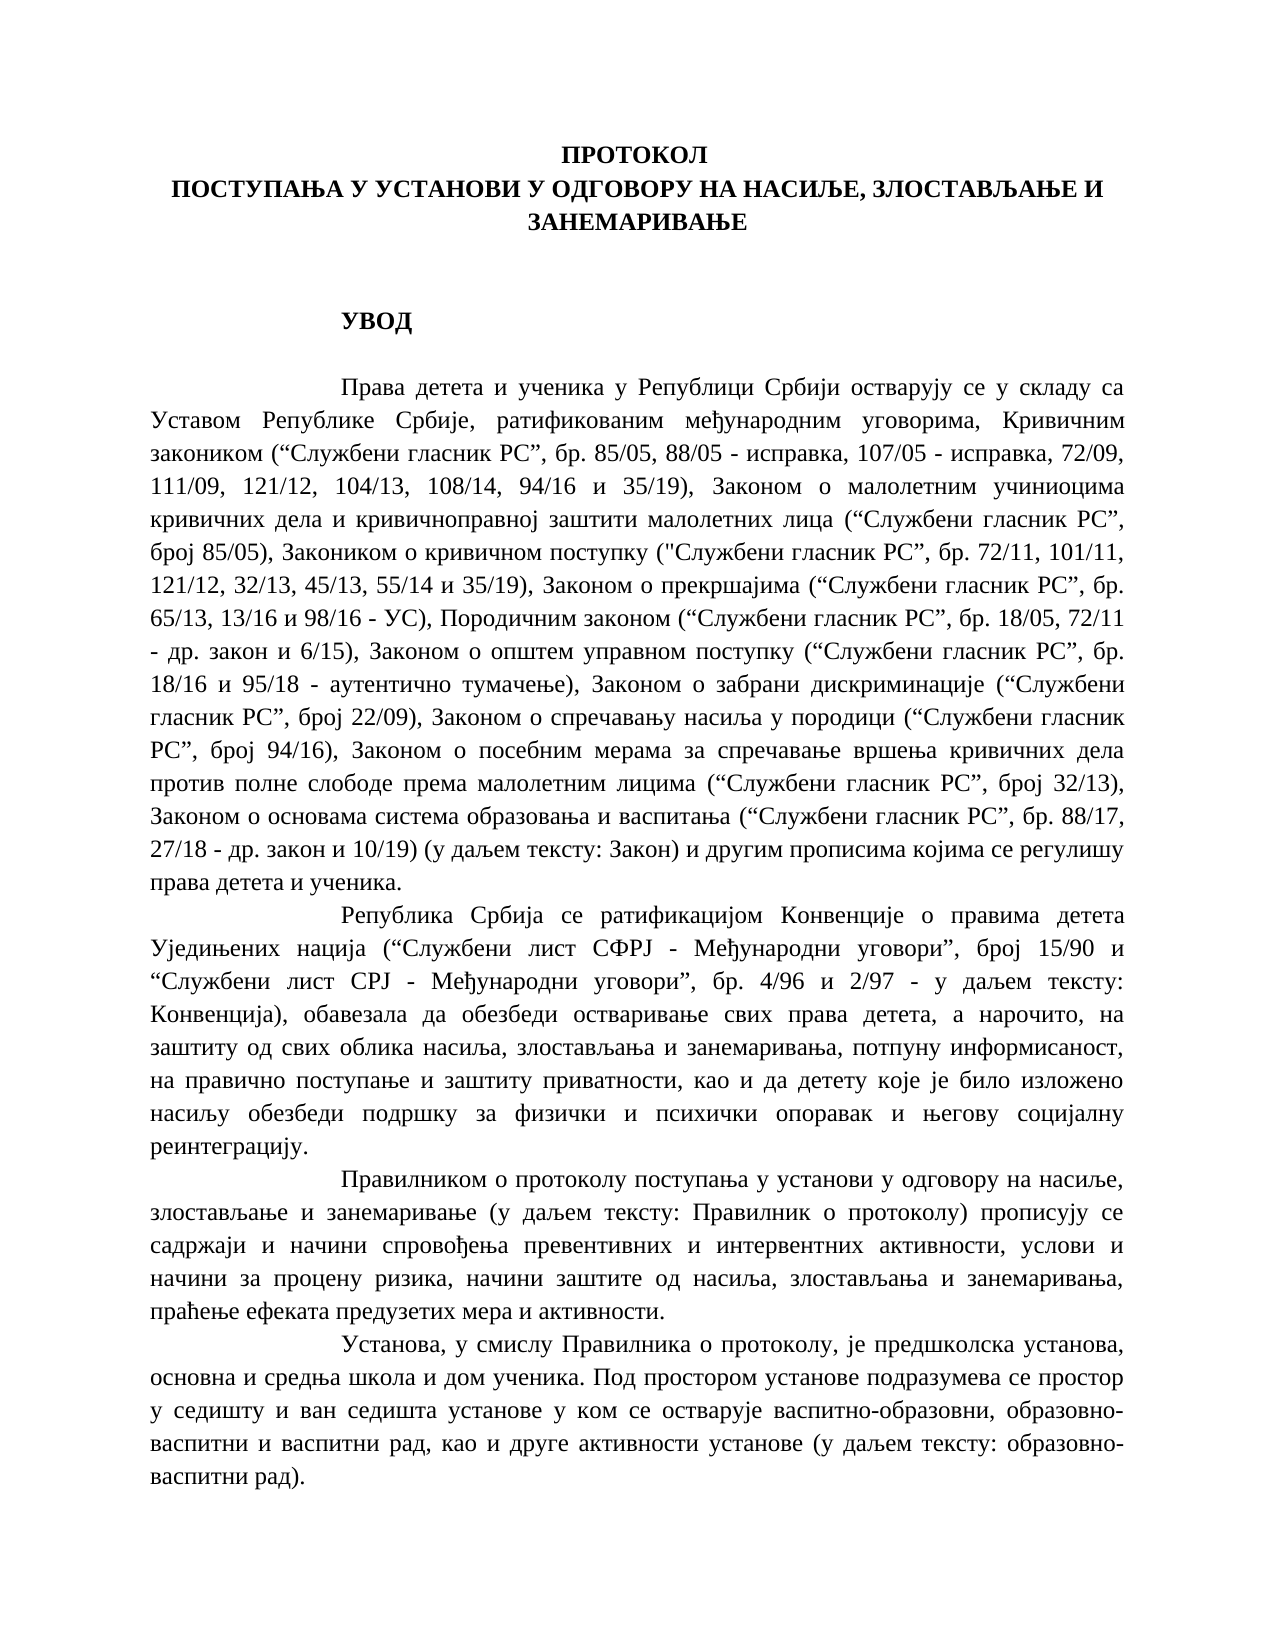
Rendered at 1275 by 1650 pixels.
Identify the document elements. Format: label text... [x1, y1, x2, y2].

text Права детета и ученика у Републици Србији остварују се у складу са Уставом Републике Србије, ратификованим међународним уговорима, Кривичним закоником (“Службени гласник РС”, бр. 85/05, 88/05 - исправка, 107/05 - исправка, 72/09, 111/09, 121/12, 104/13, 108/14, 94/16 и 35/19), Законом о малолетним учиниоцима кривичних дела и кривичноправној заштити малолетних лица (“Службени гласник РС”, број 85/05), Закоником о кривичном поступку ("Службени гласник РС”, бр. 72/11, 101/11, 121/12, 32/13, 45/13, 55/14 и 35/19), Законом о прекршајима (“Службени гласник РС”, бр. 65/13, 13/16 и 98/16 - УС), Породичним законом (“Службени гласник РС”, бр. 18/05, 72/11 - др. закон и 6/15), Законом о општем управном поступку (“Службени гласник РС”, бр. 18/16 и 95/18 - аутентично тумачење), Законом о забрани дискриминације (“Службени гласник РС”, број 22/09), Законом о спречавању насиља у породици (“Службени гласник РС”, број 94/16), Законом о посебним мерама за спречавање вршења кривичних дела против полне слободе према малолетним лицима (“Службени гласник РС”, број 32/13), Законом о основама система образовања и васпитања (“Службени гласник РС”, бр. 88/17, 27/18 - др. закон и 10/19) (у даљем тексту: Закон) и другим прописима којима се регулишу права детета и ученика. [150, 372, 1125, 896]
text УВОД [266, 306, 1125, 334]
text Установа, у смислу Правилника о протоколу, је предшколска установа, основна и средња школа и дом ученика. Под простором установе подразумева се простор у седишту и ван седишта установе у ком се остварује васпитно-образовни, образовно-васпитни и васпитни рад, као и друге активности установе (у даљем тексту: образовно-васпитни рад). [150, 1329, 1125, 1490]
text ПРОТОКОЛ ПОСТУПАЊА У УСТАНОВИ У ОДГОВОРУ НА НАСИЉЕ, ЗЛОСТАВЉАЊЕ И ЗАНЕМАРИВАЊЕ [150, 141, 1125, 235]
text Правилником о протоколу поступања у установи у одговору на насиље, злостављање и занемаривање (у даљем тексту: Правилник о протоколу) прописују се садржаји и начини спровођења превентивних и интервентних активности, услови и начини за процену ризика, начини заштите од насиља, злостављања и занемаривања, праћење ефеката предузетих мера и активности. [150, 1164, 1125, 1325]
text Република Србија се ратификацијом Конвенције о правима детета Уједињених нација (“Службени лист СФРЈ - Међународни уговори”, број 15/90 и “Службени лист СРЈ - Међународни уговори”, бр. 4/96 и 2/97 - у даљем тексту: Конвенција), обавезала да обезбеди остваривање свих права детета, а нарочито, на заштиту од свих облика насиља, злостављања и занемаривања, потпуну информисаност, на правично поступање и заштиту приватности, као и да детету које је било изложено насиљу обезбеди подршку за физички и психички опоравак и његову социјалну реинтеграцију. [150, 900, 1125, 1160]
